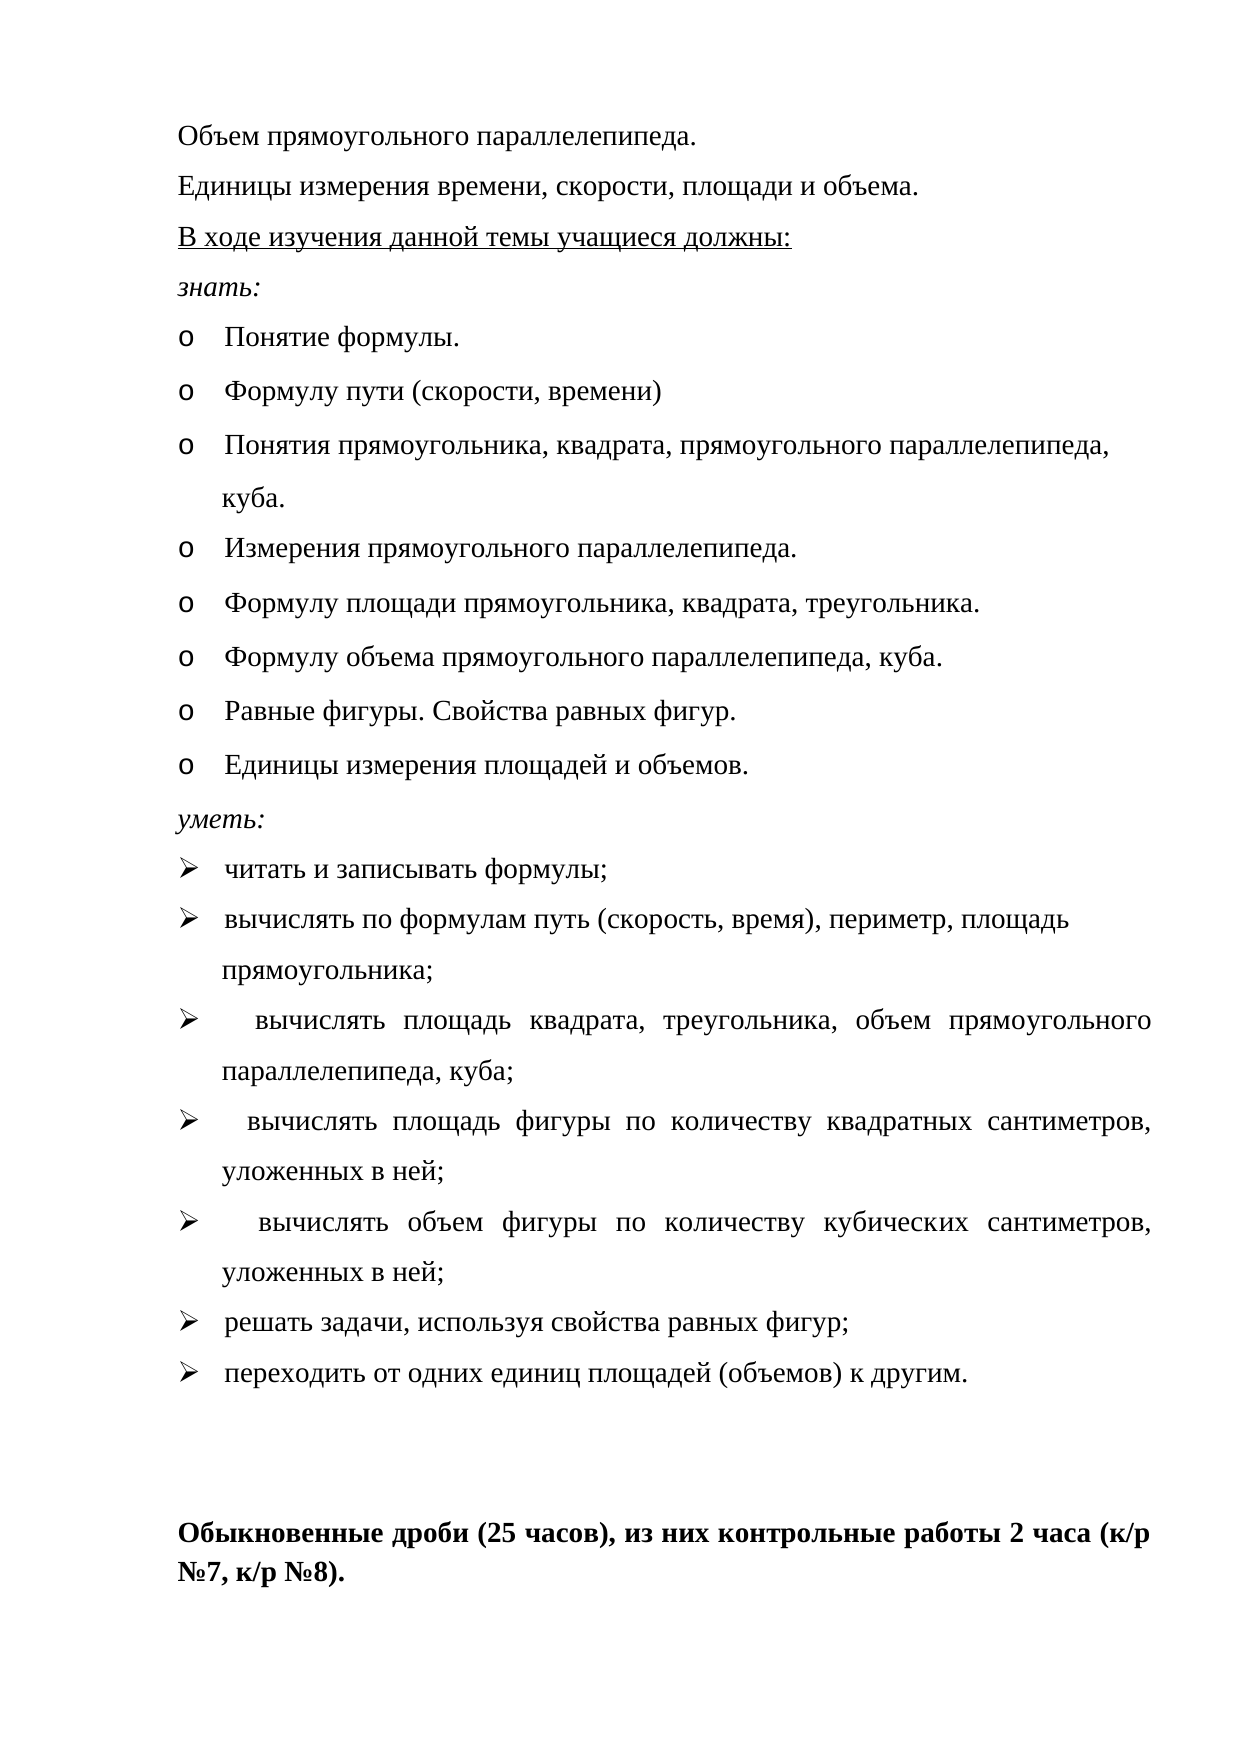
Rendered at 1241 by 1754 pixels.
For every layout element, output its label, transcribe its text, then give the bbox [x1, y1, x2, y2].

list Формулу объема прямоугольного параллелепипеда, куба. [177, 639, 1152, 675]
list Измерения прямоугольного параллелепипеда. [177, 531, 1152, 567]
list решать задачи, используя свойства равных фигур; [177, 1304, 1152, 1338]
list вычислять по формулам путь (скорость, время), периметр, площадь прямоугольника; [177, 902, 1152, 986]
text Обыкновенные дроби (25 часов), из них контрольные работы 2 часа (к/р №7, к/р №8). [177, 1515, 1152, 1587]
text знать: [177, 269, 1152, 303]
list переходить от одних единиц площадей (объемов) к другим. [177, 1355, 1152, 1389]
text уметь: [177, 801, 1152, 834]
list Понятие формулы. [177, 319, 1152, 355]
list Единицы измерения площадей и объемов. [177, 747, 1152, 783]
list Формулу площади прямоугольника, квадрата, треугольника. [177, 585, 1152, 621]
list Равные фигуры. Свойства равных фигур. [177, 693, 1152, 729]
text В ходе изучения данной темы учащиеся должны: [177, 219, 1152, 252]
list вычислять площадь квадрата, треугольника, объем прямоугольного параллелепипеда, куба; [177, 1002, 1152, 1086]
text Объем прямоугольного параллелепипеда. [177, 118, 1152, 152]
list Формулу пути (скорости, времени) [177, 373, 1152, 409]
list вычислять объем фигуры по количеству кубических сантиметров, уложенных в ней; [177, 1204, 1152, 1288]
list Понятия прямоугольника, квадрата, прямоугольного параллелепипеда, куба. [177, 427, 1152, 514]
list вычислять площадь фигуры по количеству квадратных сантиметров, уложенных в ней; [177, 1103, 1152, 1187]
text Единицы измерения времени, скорости, площади и объема. [177, 168, 1152, 202]
list читать и записывать формулы; [177, 851, 1152, 885]
